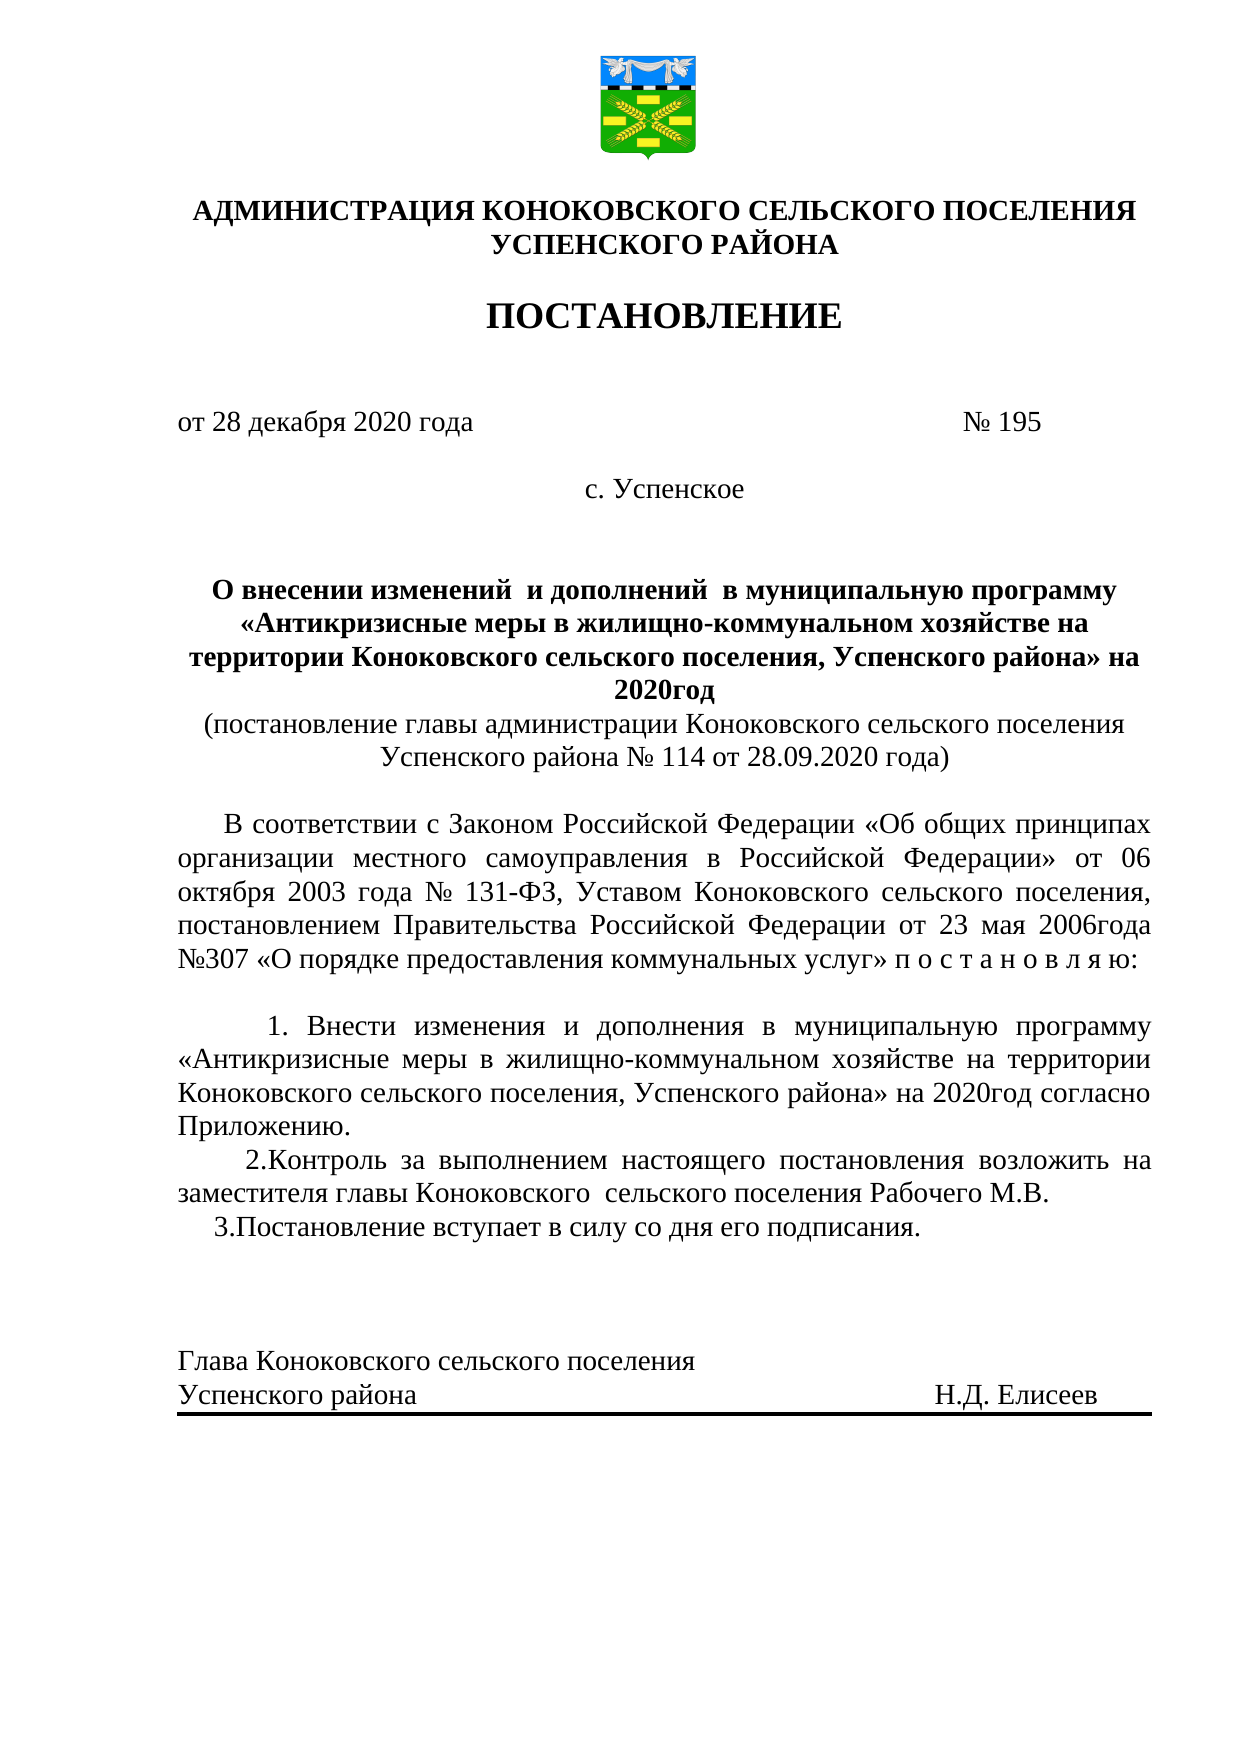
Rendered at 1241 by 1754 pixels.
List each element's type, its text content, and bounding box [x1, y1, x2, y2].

text О внесении изменений и дополнений в муниципальную программу «Антикризисные меры в жилищно-коммунальном хозяйстве на территории Коноковского сельского поселения, Успенского района» на 2020год [177, 572, 1152, 706]
text Глава Коноковского сельского поселения [177, 1343, 1152, 1377]
text ПОСТАНОВЛЕНИЕ [177, 294, 1152, 337]
text 2.Контроль за выполнением настоящего постановления возложить на заместителя главы Коноковского сельского поселения Рабочего М.В. [177, 1142, 1152, 1209]
text 3.Постановление вступает в силу со дня его подписания. [177, 1209, 1152, 1243]
text (постановление главы администрации Коноковского сельского поселения Успенского района № 114 от 28.09.2020 года) [177, 706, 1152, 773]
text от 28 декабря 2020 года № 195 [177, 404, 1098, 438]
text с. Успенское [177, 471, 1152, 505]
list 1. Внести изменения и дополнения в муниципальную программу «Антикризисные меры в жилищно-коммунальном хозяйстве на территории Коноковского сельского поселения, Успенского района» на 2020год согласно Приложению. [177, 1008, 1152, 1142]
text АДМИНИСТРАЦИЯ КОНОКОВСКОГО СЕЛЬСКОГО ПОСЕЛЕНИЯ УСПЕНСКОГО РАЙОНА [177, 193, 1152, 260]
text В соответствии с Законом Российской Федерации «Об общих принципах организации местного самоуправления в Российской Федерации» от 06 октября 2003 года № 131-ФЗ, Уставом Коноковского сельского поселения, постановлением Правительства Российской Федерации от 23 мая 2006года №307 «О порядке предоставления коммунальных услуг» п о с т а н о в л я ю: [177, 807, 1152, 974]
text Успенского района Н.Д. Елисеев [177, 1377, 1152, 1412]
picture [598, 54, 698, 164]
